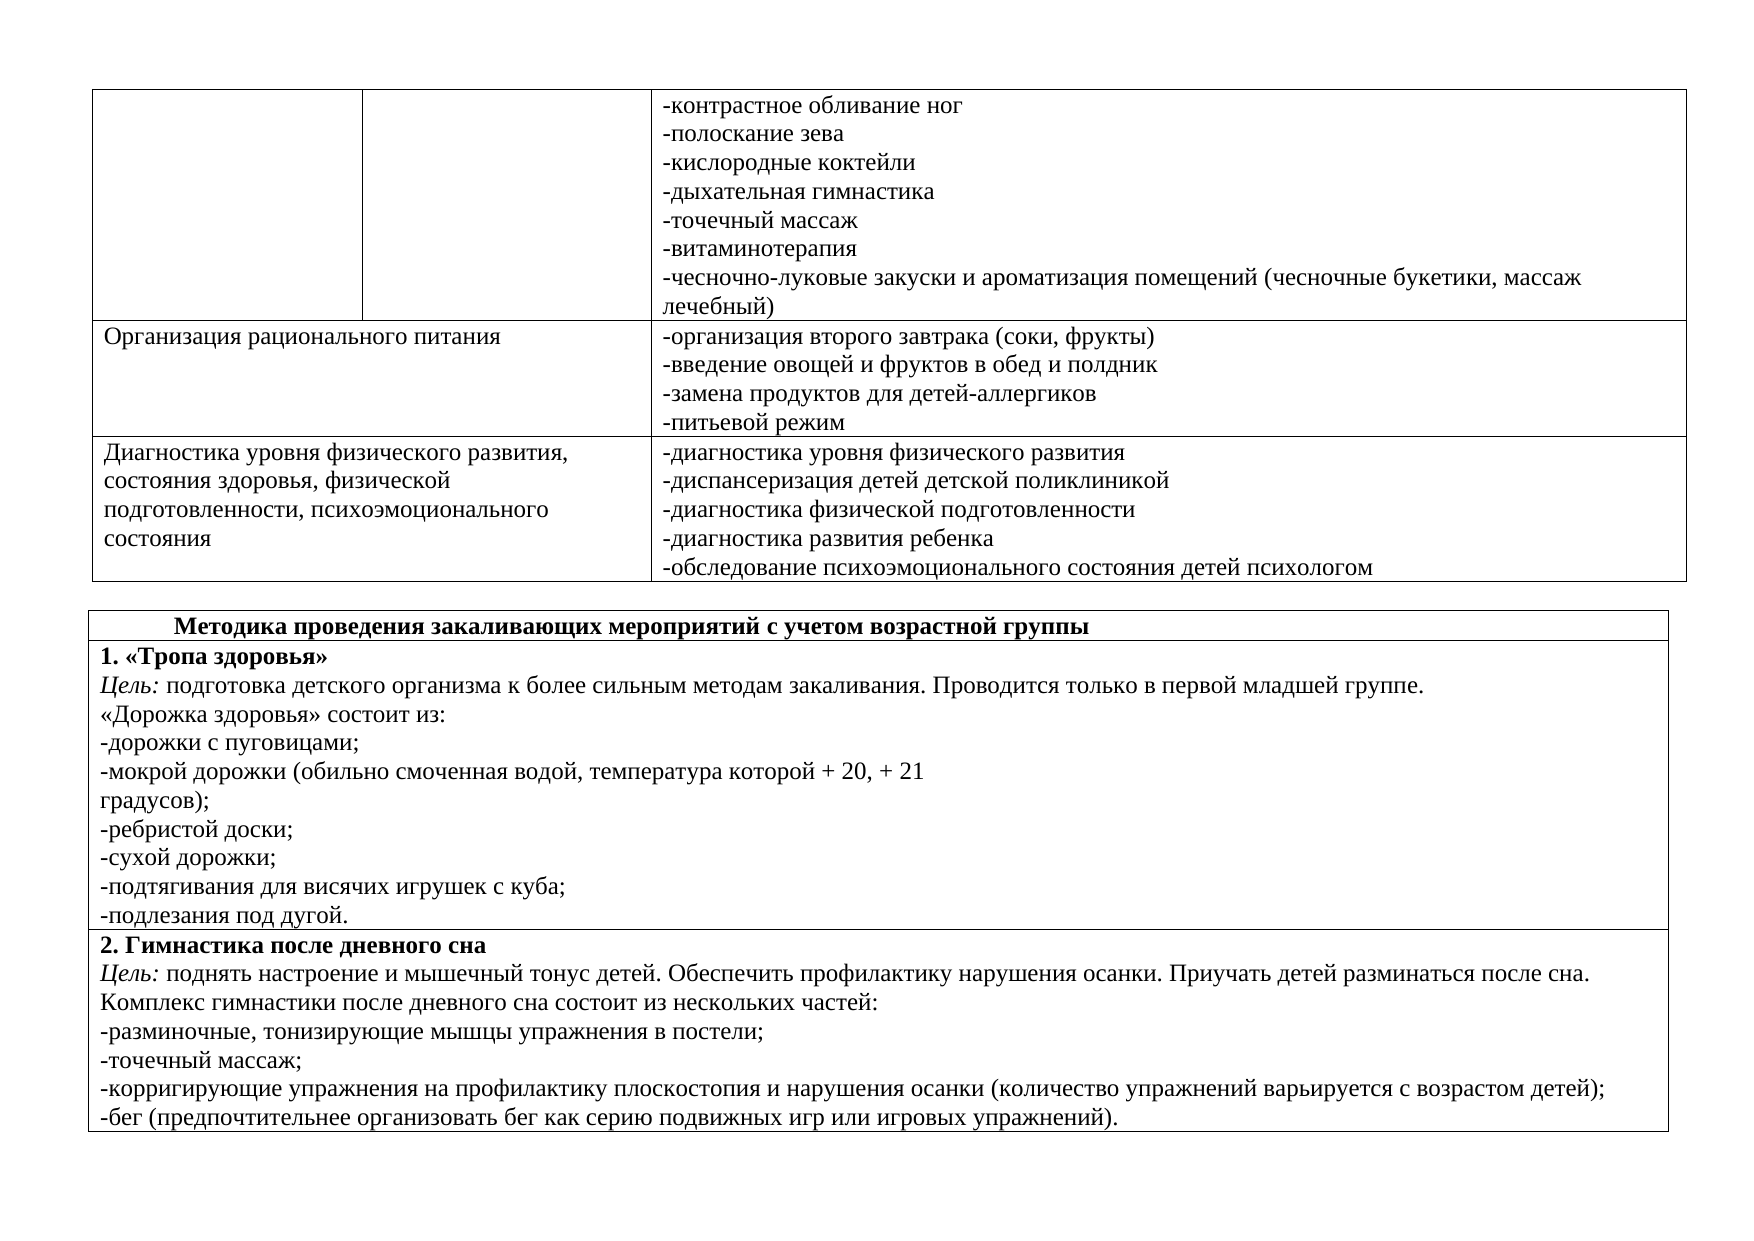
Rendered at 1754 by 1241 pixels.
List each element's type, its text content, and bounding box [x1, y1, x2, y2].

table_header Методика проведения закаливающих мероприятий с учетом возрастной группы [89, 611, 1668, 640]
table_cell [89, 930, 1668, 1131]
table_cell -диагностика уровня физического развития -диспансеризация детей детской поликлиникой -диагностика физической подготовленности -диагностика развития ребенка -обследование психоэмоционального состояния детей психологом [652, 437, 1686, 581]
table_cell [363, 90, 651, 320]
table_cell Организация рационального питания [93, 321, 651, 436]
table_cell 1. «Тропа здоровья» Цель: подготовка детского организма к более сильным методам закаливания. Проводится только в первой младшей группе. «Дорожка здоровья» состоит из: -дорожки с пуговицами; -мокрой дорожки (обильно смоченная водой, температура которой + 20, + 21 градусов); -ребристой доски; -сухой дорожки; -подтягивания для висячих игрушек с куба; -подлезания под дугой. [89, 641, 1668, 929]
table_cell -организация второго завтрака (соки, фрукты) -введение овощей и фруктов в обед и полдник -замена продуктов для детей-аллергиков -питьевой режим [652, 321, 1686, 436]
table_cell Диагностика уровня физического развития, состояния здоровья, физической подготовленности, психоэмоционального состояния [93, 437, 651, 581]
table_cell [652, 90, 1686, 320]
